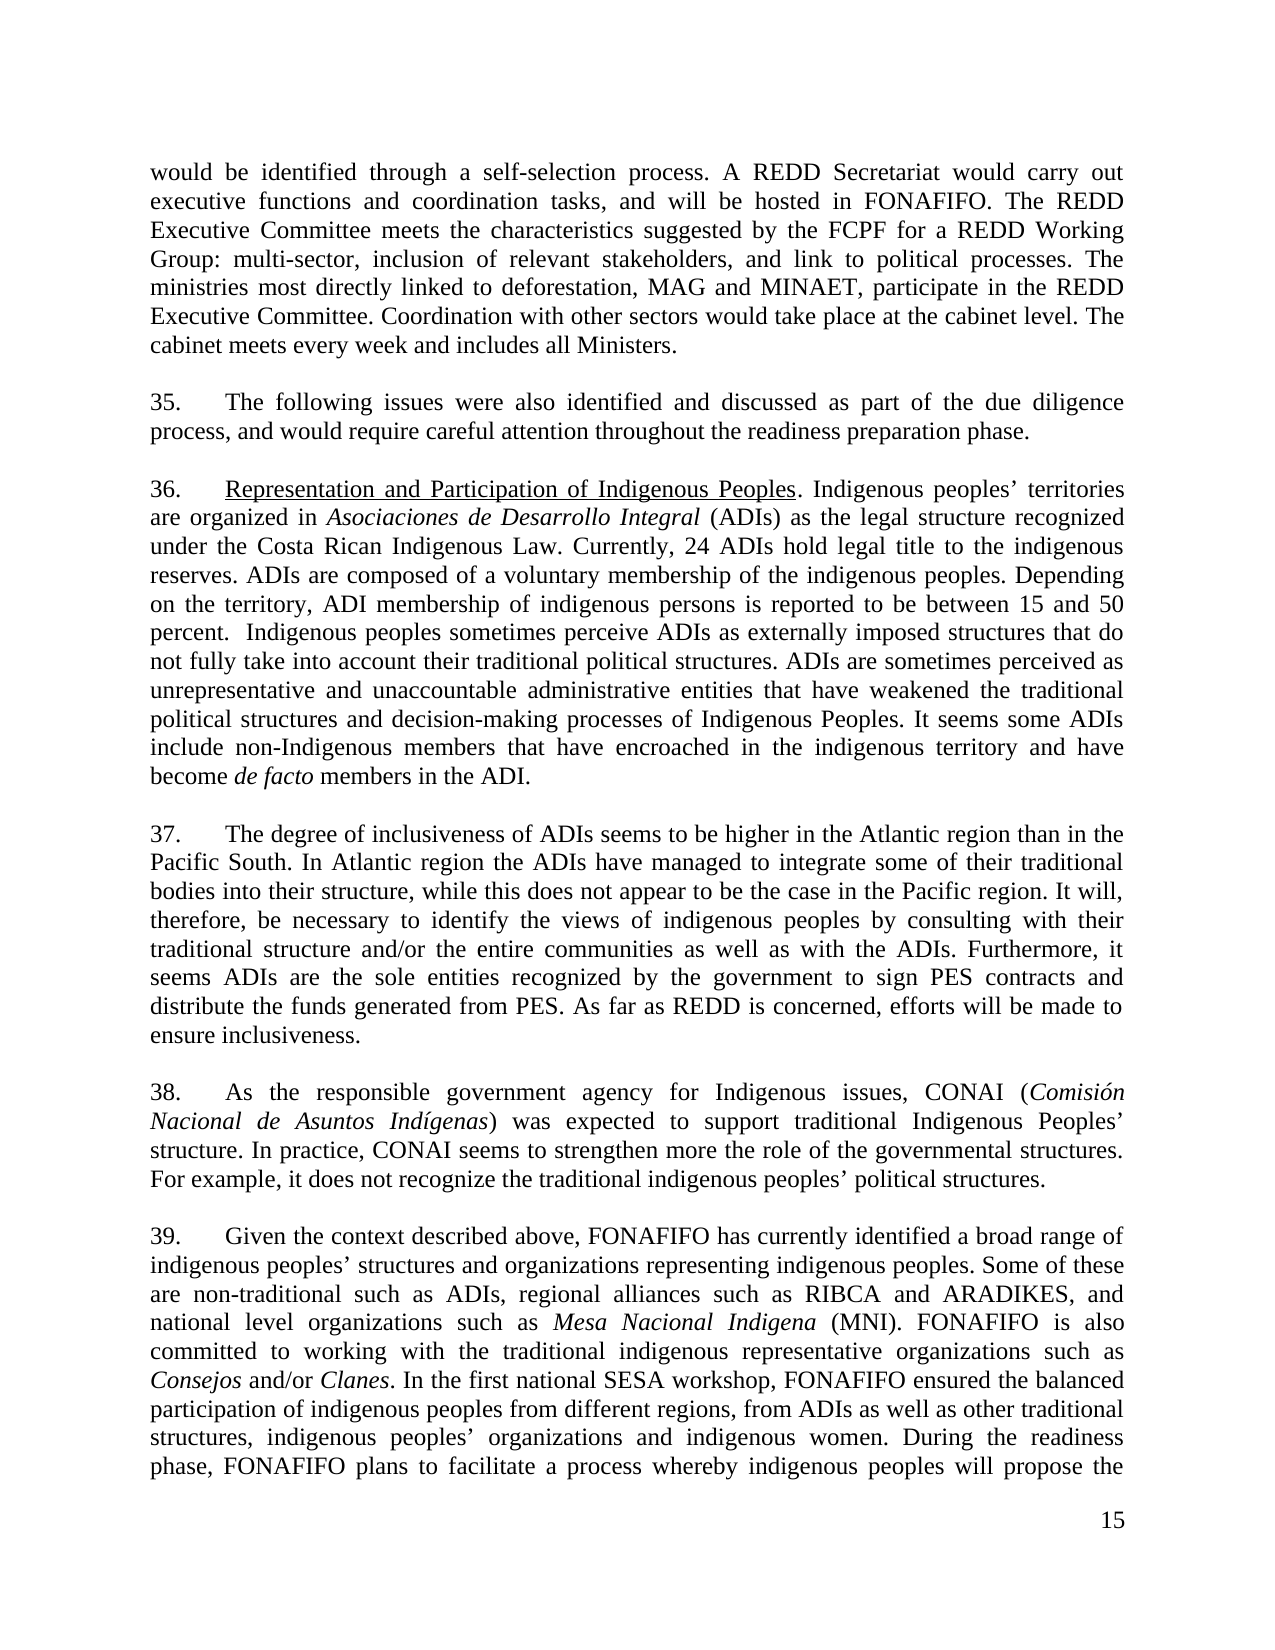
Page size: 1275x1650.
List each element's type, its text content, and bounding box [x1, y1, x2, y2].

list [150, 157, 1125, 359]
list The following issues were also identified and discussed as part of the due diligence process, and would require careful attention throughout the readiness preparation phase. [150, 387, 1125, 445]
list Representation and Participation of Indigenous Peoples. Indigenous peoples’ territories are organized in Asociaciones de Desarrollo Integral (ADIs) as the legal structure recognized under the Costa Rican Indigenous Law. Currently, 24 ADIs hold legal title to the indigenous reserves. ADIs are composed of a voluntary membership of the indigenous peoples. Depending on the territory, ADI membership of indigenous persons is reported to be between 15 and 50 percent. Indigenous peoples sometimes perceive ADIs as externally imposed structures that do not fully take into account their traditional political structures. ADIs are sometimes perceived as unrepresentative and unaccountable administrative entities that have weakened the traditional political structures and decision-making processes of Indigenous Peoples. It seems some ADIs include non-Indigenous members that have encroached in the indigenous territory and have become de facto members in the ADI. [150, 474, 1125, 790]
list As the responsible government agency for Indigenous issues, CONAI (Comisión Nacional de Asuntos Indígenas) was expected to support traditional Indigenous Peoples’ structure. In practice, CONAI seems to strengthen more the role of the governmental structures. For example, it does not recognize the traditional indigenous peoples’ political structures. [150, 1077, 1125, 1192]
list The degree of inclusiveness of ADIs seems to be higher in the Atlantic region than in the Pacific South. In Atlantic region the ADIs have managed to integrate some of their traditional bodies into their structure, while this does not appear to be the case in the Pacific region. It will, therefore, be necessary to identify the views of indigenous peoples by consulting with their traditional structure and/or the entire communities as well as with the ADIs. Furthermore, it seems ADIs are the sole entities recognized by the government to sign PES contracts and distribute the funds generated from PES. As far as REDD is concerned, efforts will be made to ensure inclusiveness. [150, 819, 1125, 1049]
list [150, 1221, 1125, 1480]
